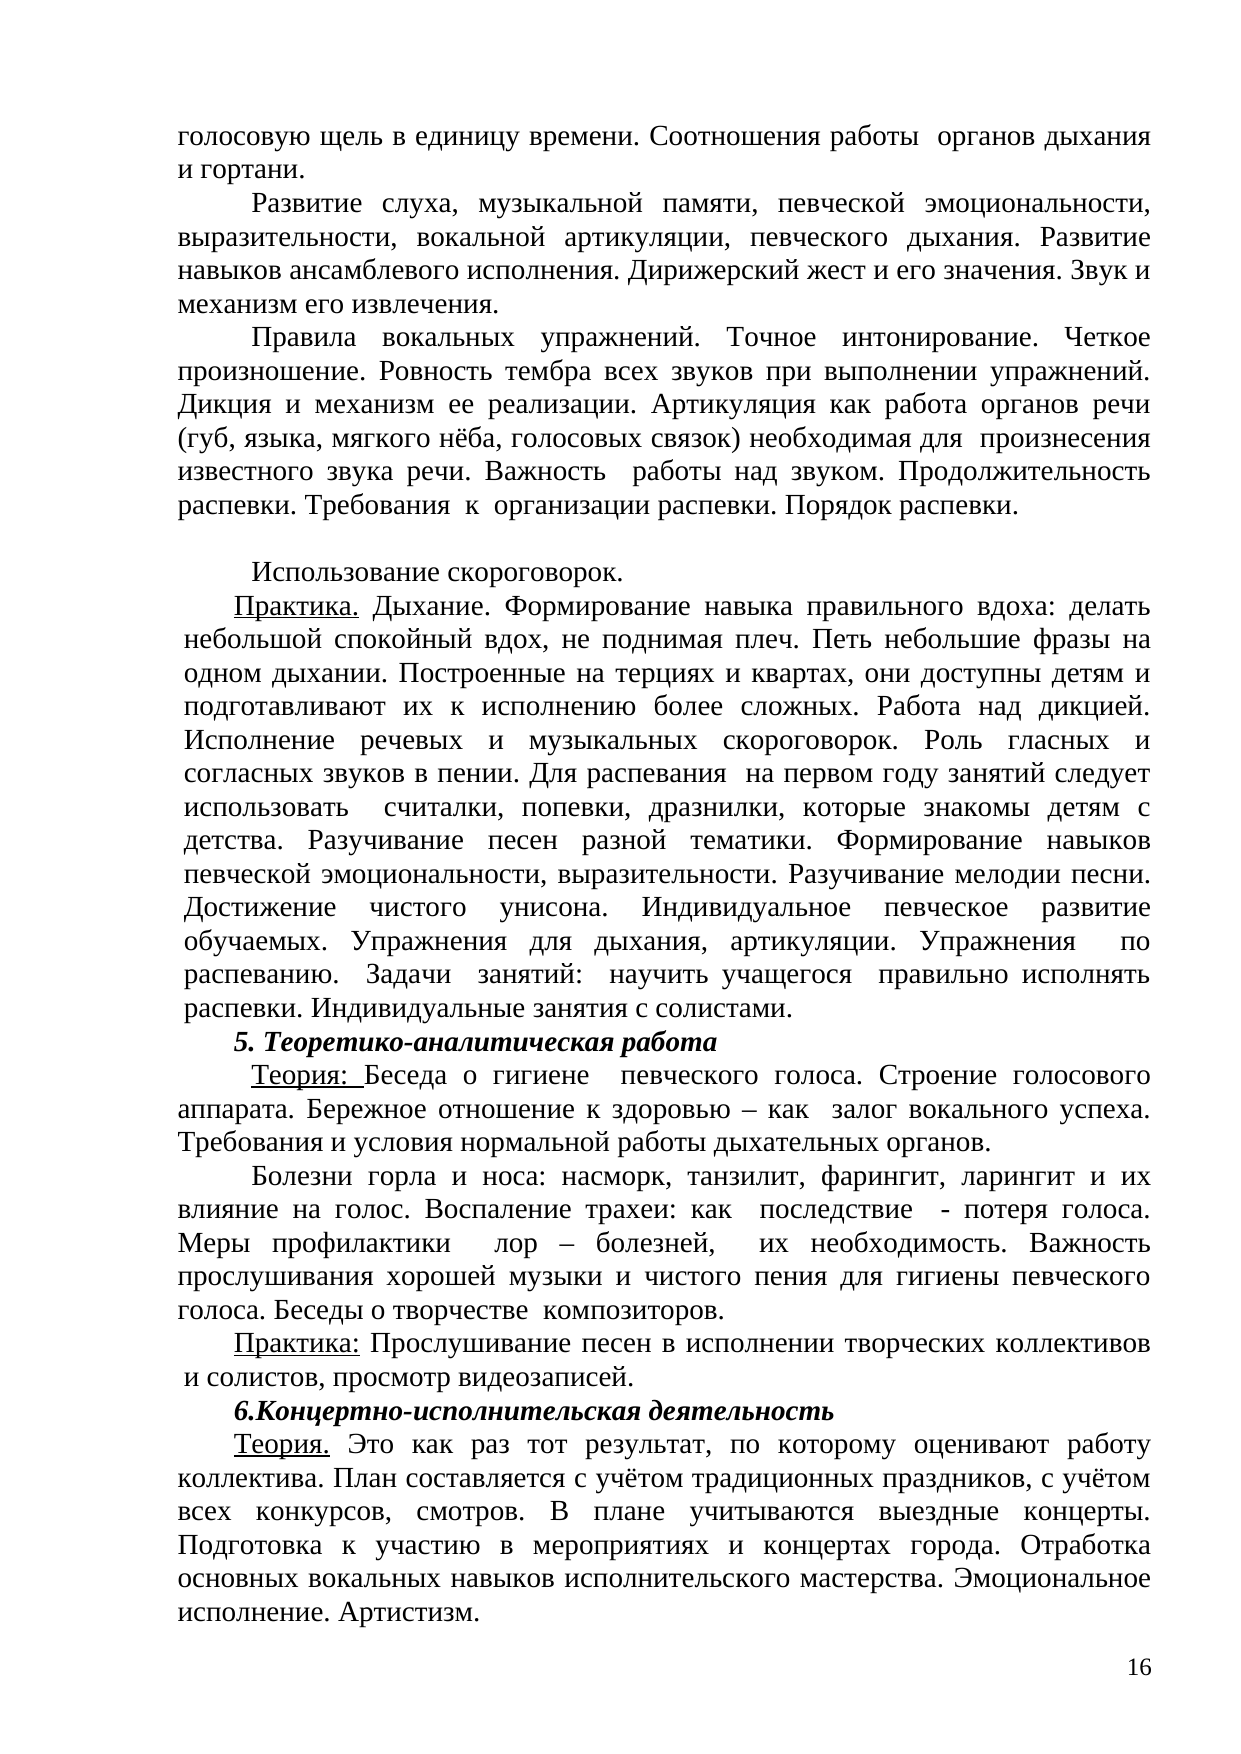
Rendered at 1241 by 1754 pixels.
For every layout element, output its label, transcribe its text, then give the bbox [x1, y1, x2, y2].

text Развитие слуха, музыкальной памяти, певческой эмоциональности, выразительности, вокальной артикуляции, певческого дыхания. Развитие навыков ансамблевого исполнения. Дирижерский жест и его значения. Звук и механизм его извлечения. [177, 185, 1152, 319]
text 6.Концертно-исполнительская деятельность [183, 1393, 1152, 1426]
text Практика. Дыхание. Формирование навыка правильного вдоха: делать небольшой спокойный вдох, не поднимая плеч. Петь небольшие фразы на одном дыхании. Построенные на терциях и квартах, они доступны детям и подготавливают их к исполнению более сложных. Работа над дикцией. Исполнение речевых и музыкальных скороговорок. Роль гласных и согласных звуков в пении. Для распевания на первом году занятий следует использовать считалки, попевки, дразнилки, которые знакомы детям с детства. Разучивание песен разной тематики. Формирование навыков певческой эмоциональности, выразительности. Разучивание мелодии песни. Достижение чистого унисона. Индивидуальное певческое развитие обучаемых. Упражнения для дыхания, артикуляции. Упражнения по распеванию. Задачи занятий: научить учащегося правильно исполнять распевки. Индивидуальные занятия с солистами. [183, 588, 1152, 1024]
text Болезни горла и носа: насморк, танзилит, фарингит, ларингит и их влияние на голос. Воспаление трахеи: как последствие - потеря голоса. Меры профилактики лор – болезней, их необходимость. Важность прослушивания хорошей музыки и чистого пения для гигиены певческого голоса. Беседы о творчестве композиторов. [177, 1158, 1152, 1326]
text Правила вокальных упражнений. Точное интонирование. Четкое произношение. Ровность тембра всех звуков при выполнении упражнений. Дикция и механизм ее реализации. Артикуляция как работа органов речи (губ, языка, мягкого нёба, голосовых связок) необходимая для произнесения известного звука речи. Важность работы над звуком. Продолжительность распевки. Требования к организации распевки. Порядок распевки. [177, 319, 1152, 521]
text 5. Теоретико-аналитическая работа [183, 1024, 1152, 1057]
text Теория. Это как раз тот результат, по которому оценивают работу коллектива. План составляется с учётом традиционных праздников, с учётом всех конкурсов, смотров. В плане учитываются выездные концерты. Подготовка к участию в мероприятиях и концертах города. Отработка основных вокальных навыков исполнительского мастерства. Эмоциональное исполнение. Артистизм. [177, 1426, 1152, 1627]
text Практика: Прослушивание песен в исполнении творческих коллективов и солистов, просмотр видеозаписей. [183, 1326, 1152, 1393]
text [177, 118, 1152, 185]
text Теория: Беседа о гигиене певческого голоса. Строение голосового аппарата. Бережное отношение к здоровью – как залог вокального успеха. Требования и условия нормальной работы дыхательных органов. [177, 1057, 1152, 1158]
text Использование скороговорок. [177, 554, 1152, 588]
